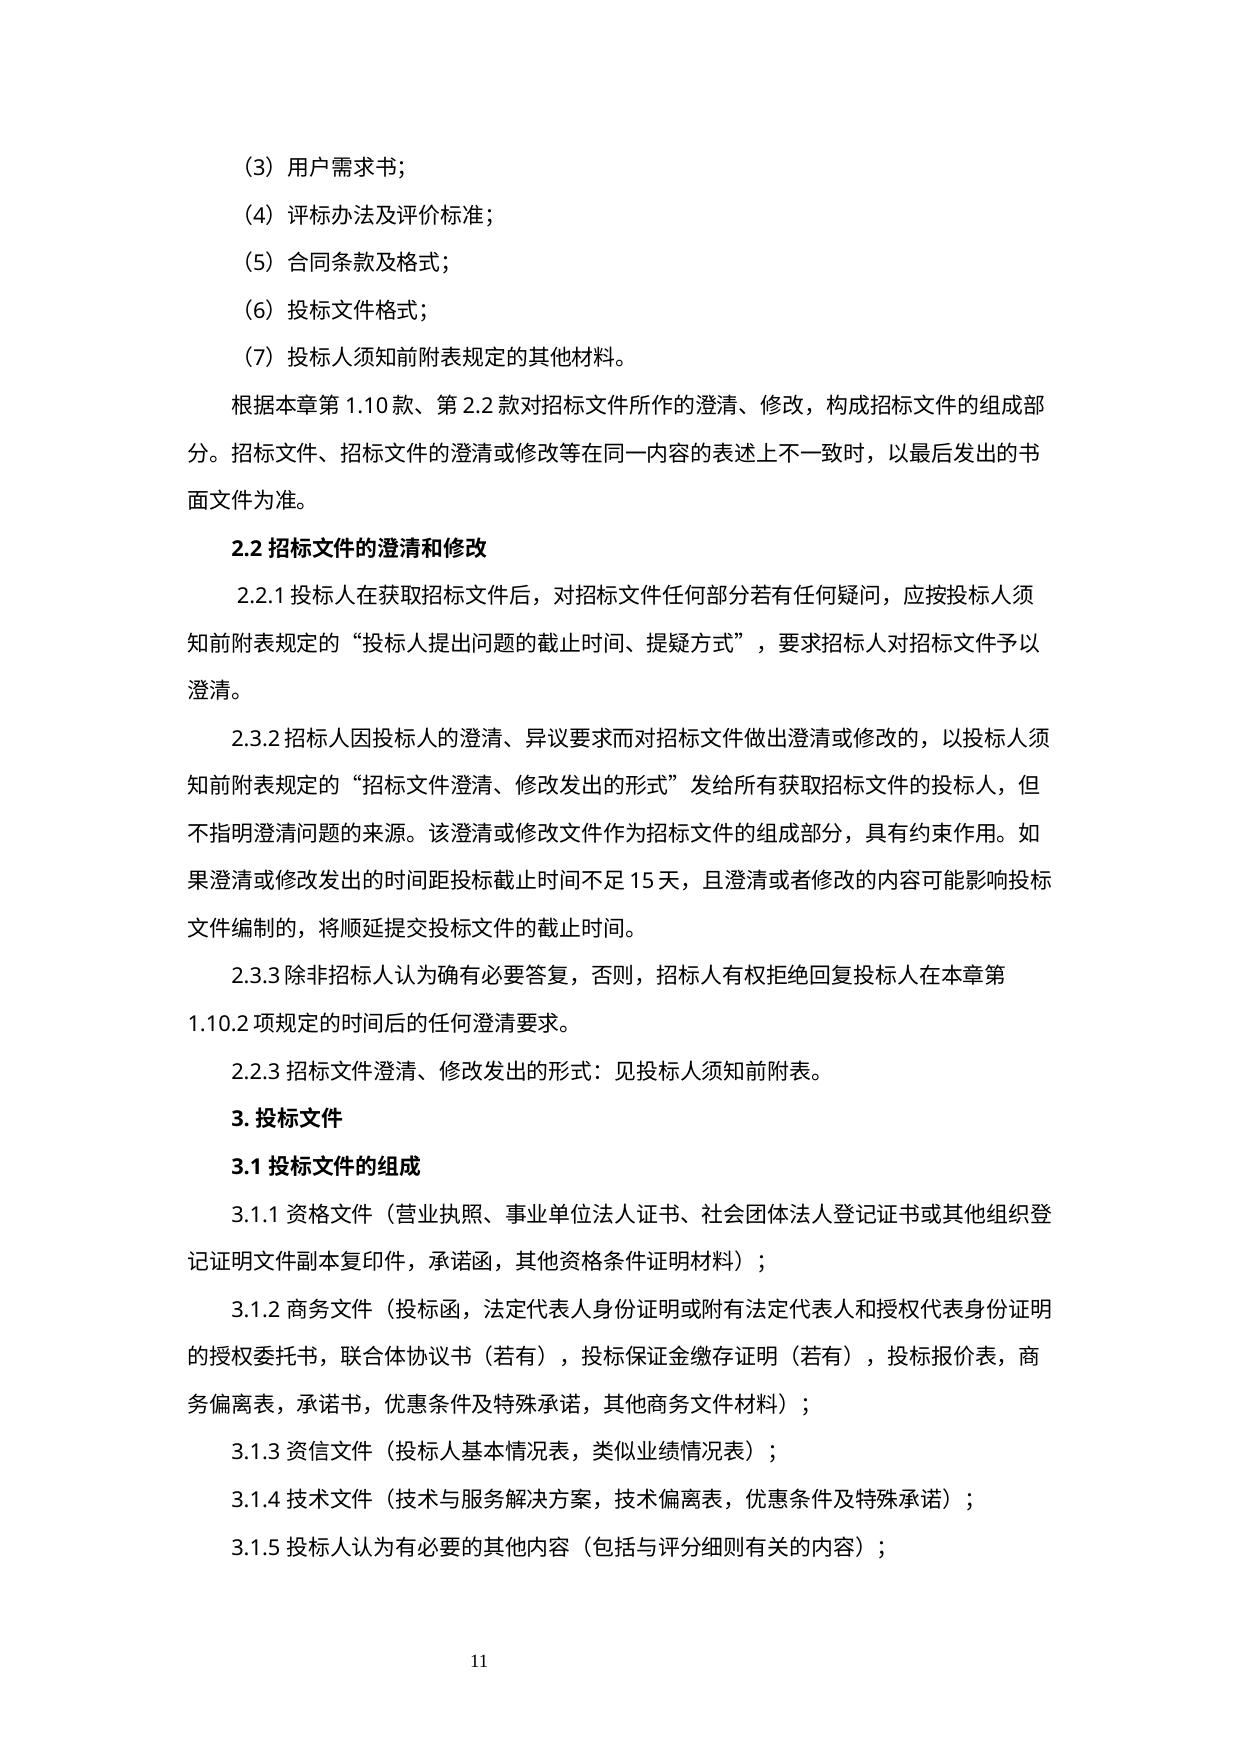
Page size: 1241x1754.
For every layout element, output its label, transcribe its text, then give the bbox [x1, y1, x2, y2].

text （4）评标办法及评价标准； [187, 198, 1053, 229]
text 3.1.4 技术文件（技术与服务解决方案，技术偏离表，优惠条件及特殊承诺）； [187, 1482, 1053, 1514]
text 2.3.2招标人因投标人的澄清、异议要求而对招标文件做出澄清或修改的，以投标人须知前附表规定的“招标文件澄清、修改发出的形式”发给所有获取招标文件的投标人，但不指明澄清问题的来源。该澄清或修改文件作为招标文件的组成部分，具有约束作用。如果澄清或修改发出的时间距投标截止时间不足15天，且澄清或者修改的内容可能影响投标文件编制的，将顺延提交投标文件的截止时间。 [187, 721, 1053, 943]
text 3.1.3 资信文件（投标人基本情况表，类似业绩情况表）； [187, 1434, 1053, 1466]
text （5）合同条款及格式； [187, 245, 1053, 277]
text （3）用户需求书； [187, 150, 1053, 182]
text 3.1.5 投标人认为有必要的其他内容（包括与评分细则有关的内容）； [187, 1529, 1053, 1561]
text 2.2.3 招标文件澄清、修改发出的形式：见投标人须知前附表。 [187, 1054, 1053, 1086]
text （7）投标人须知前附表规定的其他材料。 [187, 340, 1053, 372]
text 3. 投标文件 [187, 1101, 1053, 1133]
text 3.1.1 资格文件（营业执照、事业单位法人证书、社会团体法人登记证书或其他组织登记证明文件副本复印件，承诺函，其他资格条件证明材料）； [187, 1197, 1053, 1276]
text 根据本章第1.10款、第2.2款对招标文件所作的澄清、修改，构成招标文件的组成部分。招标文件、招标文件的澄清或修改等在同一内容的表述上不一致时，以最后发出的书面文件为准。 [187, 388, 1053, 515]
text 2.3.3除非招标人认为确有必要答复，否则，招标人有权拒绝回复投标人在本章第1.10.2项规定的时间后的任何澄清要求。 [187, 958, 1053, 1038]
text 3.1 投标文件的组成 [187, 1149, 1053, 1181]
text 2.2 招标文件的澄清和修改 [187, 531, 1053, 562]
text 2.2.1投标人在获取招标文件后，对招标文件任何部分若有任何疑问，应按投标人须知前附表规定的“投标人提出问题的截止时间、提疑方式”，要求招标人对招标文件予以澄清。 [187, 578, 1053, 705]
text 3.1.2 商务文件（投标函，法定代表人身份证明或附有法定代表人和授权代表身份证明的授权委托书，联合体协议书（若有），投标保证金缴存证明（若有），投标报价表，商务偏离表，承诺书，优惠条件及特殊承诺，其他商务文件材料）； [187, 1292, 1053, 1418]
text （6）投标文件格式； [187, 293, 1053, 324]
